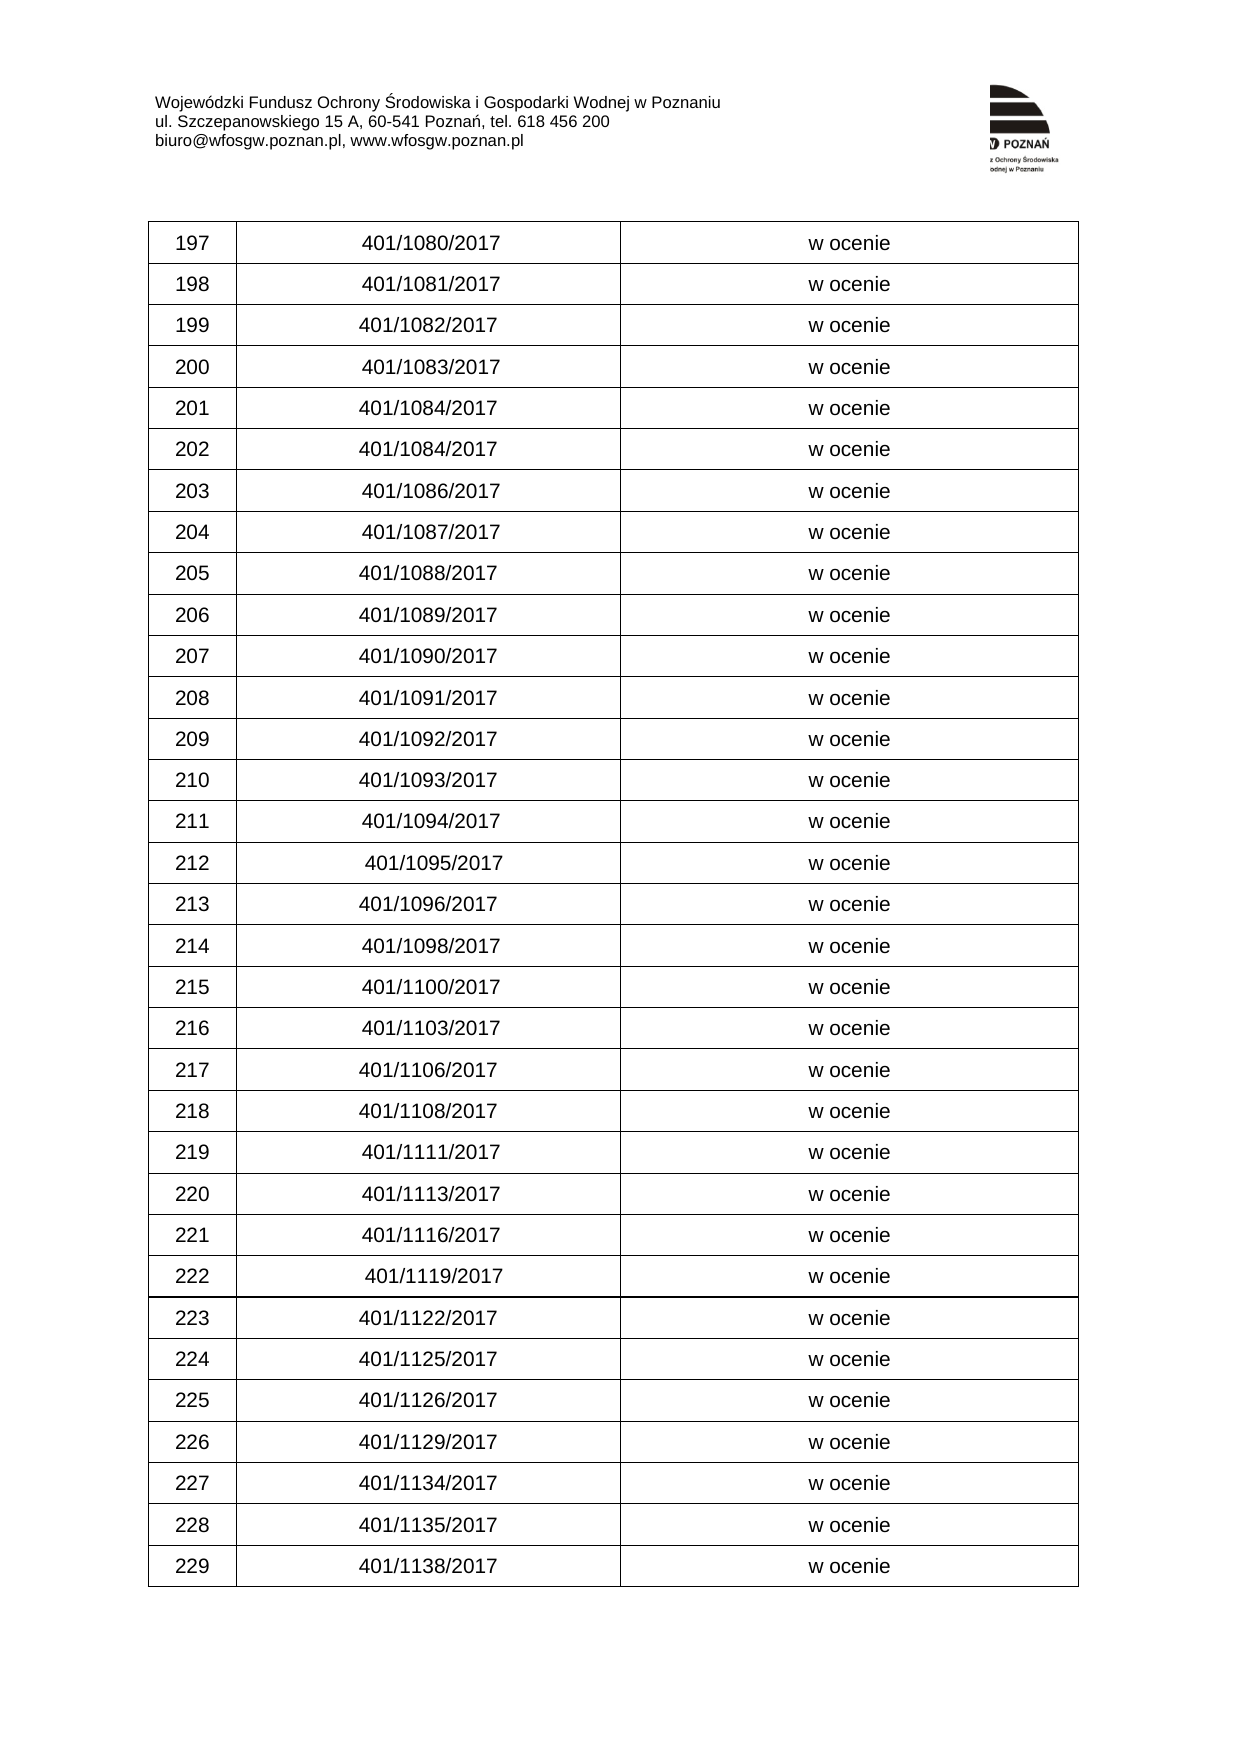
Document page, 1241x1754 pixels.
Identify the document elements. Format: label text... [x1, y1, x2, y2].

table_cell w ocenie [621, 1049, 1078, 1090]
table_cell 401/1096/2017 [237, 884, 620, 924]
table_cell 401/1111/2017 [237, 1132, 620, 1172]
table_cell w ocenie [621, 884, 1078, 924]
table_cell w ocenie [621, 305, 1078, 345]
table_cell w ocenie [621, 429, 1078, 469]
table_cell 213 [149, 884, 236, 924]
table_cell 204 [149, 512, 236, 552]
table_cell 227 [149, 1463, 236, 1503]
table_cell w ocenie [621, 595, 1078, 635]
table_cell 401/1122/2017 [237, 1298, 620, 1338]
table_cell 226 [149, 1422, 236, 1462]
table_cell 401/1088/2017 [237, 553, 620, 593]
table_cell 211 [149, 801, 236, 842]
table_cell 220 [149, 1174, 236, 1214]
table_cell 401/1083/2017 [237, 346, 620, 387]
table_cell 201 [149, 388, 236, 428]
table_cell 200 [149, 346, 236, 387]
table_cell w ocenie [621, 222, 1078, 263]
table_cell w ocenie [621, 470, 1078, 511]
table_cell w ocenie [621, 719, 1078, 759]
table_cell w ocenie [621, 1339, 1078, 1379]
table_cell 401/1126/2017 [237, 1380, 620, 1421]
table_cell 215 [149, 967, 236, 1007]
table_cell 214 [149, 925, 236, 966]
table_cell 210 [149, 760, 236, 800]
table_cell 401/1116/2017 [237, 1215, 620, 1255]
table_cell 212 [149, 843, 236, 883]
table_cell 228 [149, 1504, 236, 1544]
table_cell 401/1094/2017 [237, 801, 620, 842]
table_cell w ocenie [621, 1422, 1078, 1462]
table_cell 401/1092/2017 [237, 719, 620, 759]
table_cell w ocenie [621, 1091, 1078, 1131]
table_cell w ocenie [621, 925, 1078, 966]
table_cell 401/1082/2017 [237, 305, 620, 345]
picture [918, 73, 1069, 184]
table_cell 401/1095/2017 [237, 843, 620, 883]
table_cell w ocenie [621, 1132, 1078, 1172]
table_cell 203 [149, 470, 236, 511]
table_cell 401/1125/2017 [237, 1339, 620, 1379]
table_cell 401/1089/2017 [237, 595, 620, 635]
table_cell 401/1084/2017 [237, 388, 620, 428]
table_cell w ocenie [621, 1504, 1078, 1544]
table_cell 223 [149, 1298, 236, 1338]
table_cell w ocenie [621, 636, 1078, 676]
table_cell 401/1135/2017 [237, 1504, 620, 1544]
table_cell 401/1087/2017 [237, 512, 620, 552]
table_cell w ocenie [621, 346, 1078, 387]
table_cell 225 [149, 1380, 236, 1421]
table_cell w ocenie [621, 1008, 1078, 1048]
table_cell 401/1106/2017 [237, 1049, 620, 1090]
table_cell 197 [149, 222, 236, 263]
table_cell 401/1098/2017 [237, 925, 620, 966]
table_cell 206 [149, 595, 236, 635]
table_cell 229 [149, 1546, 236, 1586]
table_cell 401/1138/2017 [237, 1546, 620, 1586]
table_cell w ocenie [621, 760, 1078, 800]
table_cell 401/1090/2017 [237, 636, 620, 676]
table_cell 202 [149, 429, 236, 469]
table_cell w ocenie [621, 843, 1078, 883]
table_cell 207 [149, 636, 236, 676]
table_cell 401/1091/2017 [237, 677, 620, 717]
table_cell 401/1113/2017 [237, 1174, 620, 1214]
table_cell 219 [149, 1132, 236, 1172]
table_cell 401/1119/2017 [237, 1256, 620, 1296]
table_cell 199 [149, 305, 236, 345]
table_cell w ocenie [621, 512, 1078, 552]
table_cell w ocenie [621, 1256, 1078, 1296]
table_cell 401/1093/2017 [237, 760, 620, 800]
table_cell w ocenie [621, 1463, 1078, 1503]
table_cell 217 [149, 1049, 236, 1090]
table_cell w ocenie [621, 264, 1078, 304]
table_cell 221 [149, 1215, 236, 1255]
table_cell w ocenie [621, 388, 1078, 428]
table_cell w ocenie [621, 1298, 1078, 1338]
table_cell 208 [149, 677, 236, 717]
table_cell 401/1084/2017 [237, 429, 620, 469]
table_cell 401/1100/2017 [237, 967, 620, 1007]
table_cell 401/1080/2017 [237, 222, 620, 263]
table_cell 209 [149, 719, 236, 759]
table_cell 401/1086/2017 [237, 470, 620, 511]
table_cell 218 [149, 1091, 236, 1131]
table_cell w ocenie [621, 677, 1078, 717]
table_cell w ocenie [621, 1174, 1078, 1214]
table_cell 198 [149, 264, 236, 304]
table_cell w ocenie [621, 1380, 1078, 1421]
table_cell w ocenie [621, 553, 1078, 593]
table_cell w ocenie [621, 967, 1078, 1007]
table_cell 224 [149, 1339, 236, 1379]
table_cell w ocenie [621, 801, 1078, 842]
table_cell 216 [149, 1008, 236, 1048]
table_cell 401/1081/2017 [237, 264, 620, 304]
table_cell 401/1134/2017 [237, 1463, 620, 1503]
table_cell 401/1108/2017 [237, 1091, 620, 1131]
table_cell w ocenie [621, 1546, 1078, 1586]
table_cell 222 [149, 1256, 236, 1296]
table_cell 401/1129/2017 [237, 1422, 620, 1462]
table_cell 205 [149, 553, 236, 593]
table_cell w ocenie [621, 1215, 1078, 1255]
table_cell 401/1103/2017 [237, 1008, 620, 1048]
